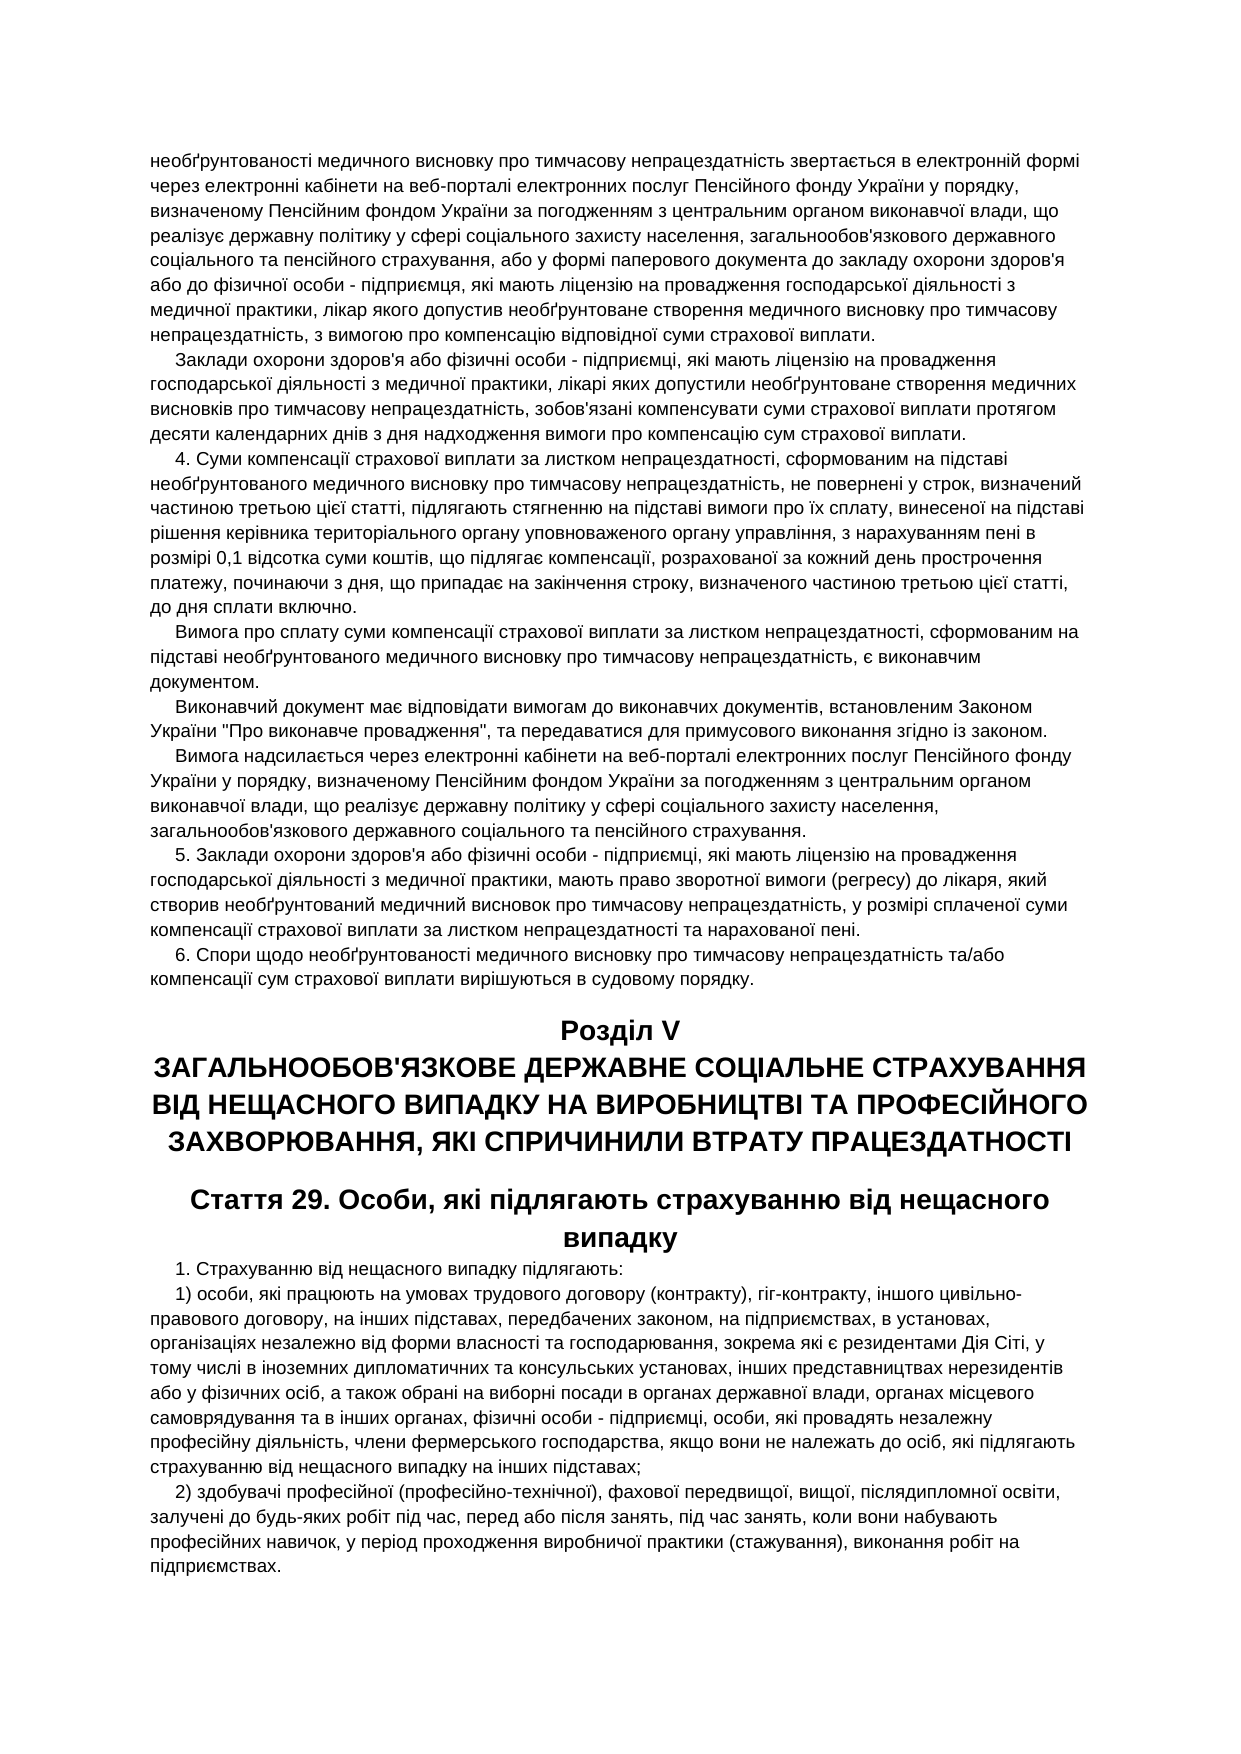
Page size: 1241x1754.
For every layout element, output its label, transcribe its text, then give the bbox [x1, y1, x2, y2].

subtitle Розділ V ЗАГАЛЬНООБОВ'ЯЗКОВЕ ДЕРЖАВНЕ СОЦІАЛЬНЕ СТРАХУВАННЯ ВІД НЕЩАСНОГО ВИПАДКУ НА ВИРОБНИЦТВІ ТА ПРОФЕСІЙНОГО ЗАХВОРЮВАННЯ, ЯКІ СПРИЧИНИЛИ ВТРАТУ ПРАЦЕЗДАТНОСТІ [150, 1014, 1090, 1158]
text Виконавчий документ має відповідати вимогам до виконавчих документів, встановленим Законом України "Про виконавче провадження", та передаватися для примусового виконання згідно із законом. [150, 695, 1090, 742]
text 5. Заклади охорони здоров'я або фізичні особи - підприємці, які мають ліцензію на провадження господарської діяльності з медичної практики, мають право зворотної вимоги (регресу) до лікаря, який створив необґрунтований медичний висновок про тимчасову непрацездатність, у розмірі сплаченої суми компенсації страхової виплати за листком непрацездатності та нарахованої пені. [150, 844, 1090, 940]
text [150, 150, 1090, 345]
text Заклади охорони здоров'я або фізичні особи - підприємці, які мають ліцензію на провадження господарської діяльності з медичної практики, лікарі яких допустили необґрунтоване створення медичних висновків про тимчасову непрацездатність, зобов'язані компенсувати суми страхової виплати протягом десяти календарних днів з дня надходження вимоги про компенсацію сум страхової виплати. [150, 348, 1090, 444]
text 1) особи, які працюють на умовах трудового договору (контракту), гіг-контракту, іншого цивільно-правового договору, на інших підставах, передбачених законом, на підприємствах, в установах, організаціях незалежно від форми власності та господарювання, зокрема які є резидентами Дія Сіті, у тому числі в іноземних дипломатичних та консульських установах, інших представництвах нерезидентів або у фізичних осіб, а також обрані на виборні посади в органах державної влади, органах місцевого самоврядування та в інших органах, фізичні особи - підприємці, особи, які провадять незалежну професійну діяльність, члени фермерського господарства, якщо вони не належать до осіб, які підлягають страхуванню від нещасного випадку на інших підставах; [150, 1282, 1090, 1478]
text Вимога про сплату суми компенсації страхової виплати за листком непрацездатності, сформованим на підставі необґрунтованого медичного висновку про тимчасову непрацездатність, є виконавчим документом. [150, 621, 1090, 692]
text 2) здобувачі професійної (професійно-технічної), фахової передвищої, вищої, післядипломної освіти, залучені до будь-яких робіт під час, перед або після занять, під час занять, коли вони набувають професійних навичок, у період проходження виробничої практики (стажування), виконання робіт на підприємствах. [150, 1481, 1090, 1577]
text 6. Спори щодо необґрунтованості медичного висновку про тимчасову непрацездатність та/або компенсації сум страхової виплати вирішуються в судовому порядку. [150, 943, 1090, 990]
text Вимога надсилається через електронні кабінети на веб-порталі електронних послуг Пенсійного фонду України у порядку, визначеному Пенсійним фондом України за погодженням з центральним органом виконавчої влади, що реалізує державну політику у сфері соціального захисту населення, загальнообов'язкового державного соціального та пенсійного страхування. [150, 745, 1090, 841]
subtitle Стаття 29. Особи, які підлягають страхуванню від нещасного випадку [150, 1183, 1090, 1253]
text 1. Страхуванню від нещасного випадку підлягають: [150, 1258, 1090, 1279]
text 4. Суми компенсації страхової виплати за листком непрацездатності, сформованим на підставі необґрунтованого медичного висновку про тимчасову непрацездатність, не повернені у строк, визначений частиною третьою цієї статті, підлягають стягненню на підставі вимоги про їх сплату, винесеної на підставі рішення керівника територіального органу уповноваженого органу управління, з нарахуванням пені в розмірі 0,1 відсотка суми коштів, що підлягає компенсації, розрахованої за кожний день прострочення платежу, починаючи з дня, що припадає на закінчення строку, визначеного частиною третьою цієї статті, до дня сплати включно. [150, 447, 1090, 618]
